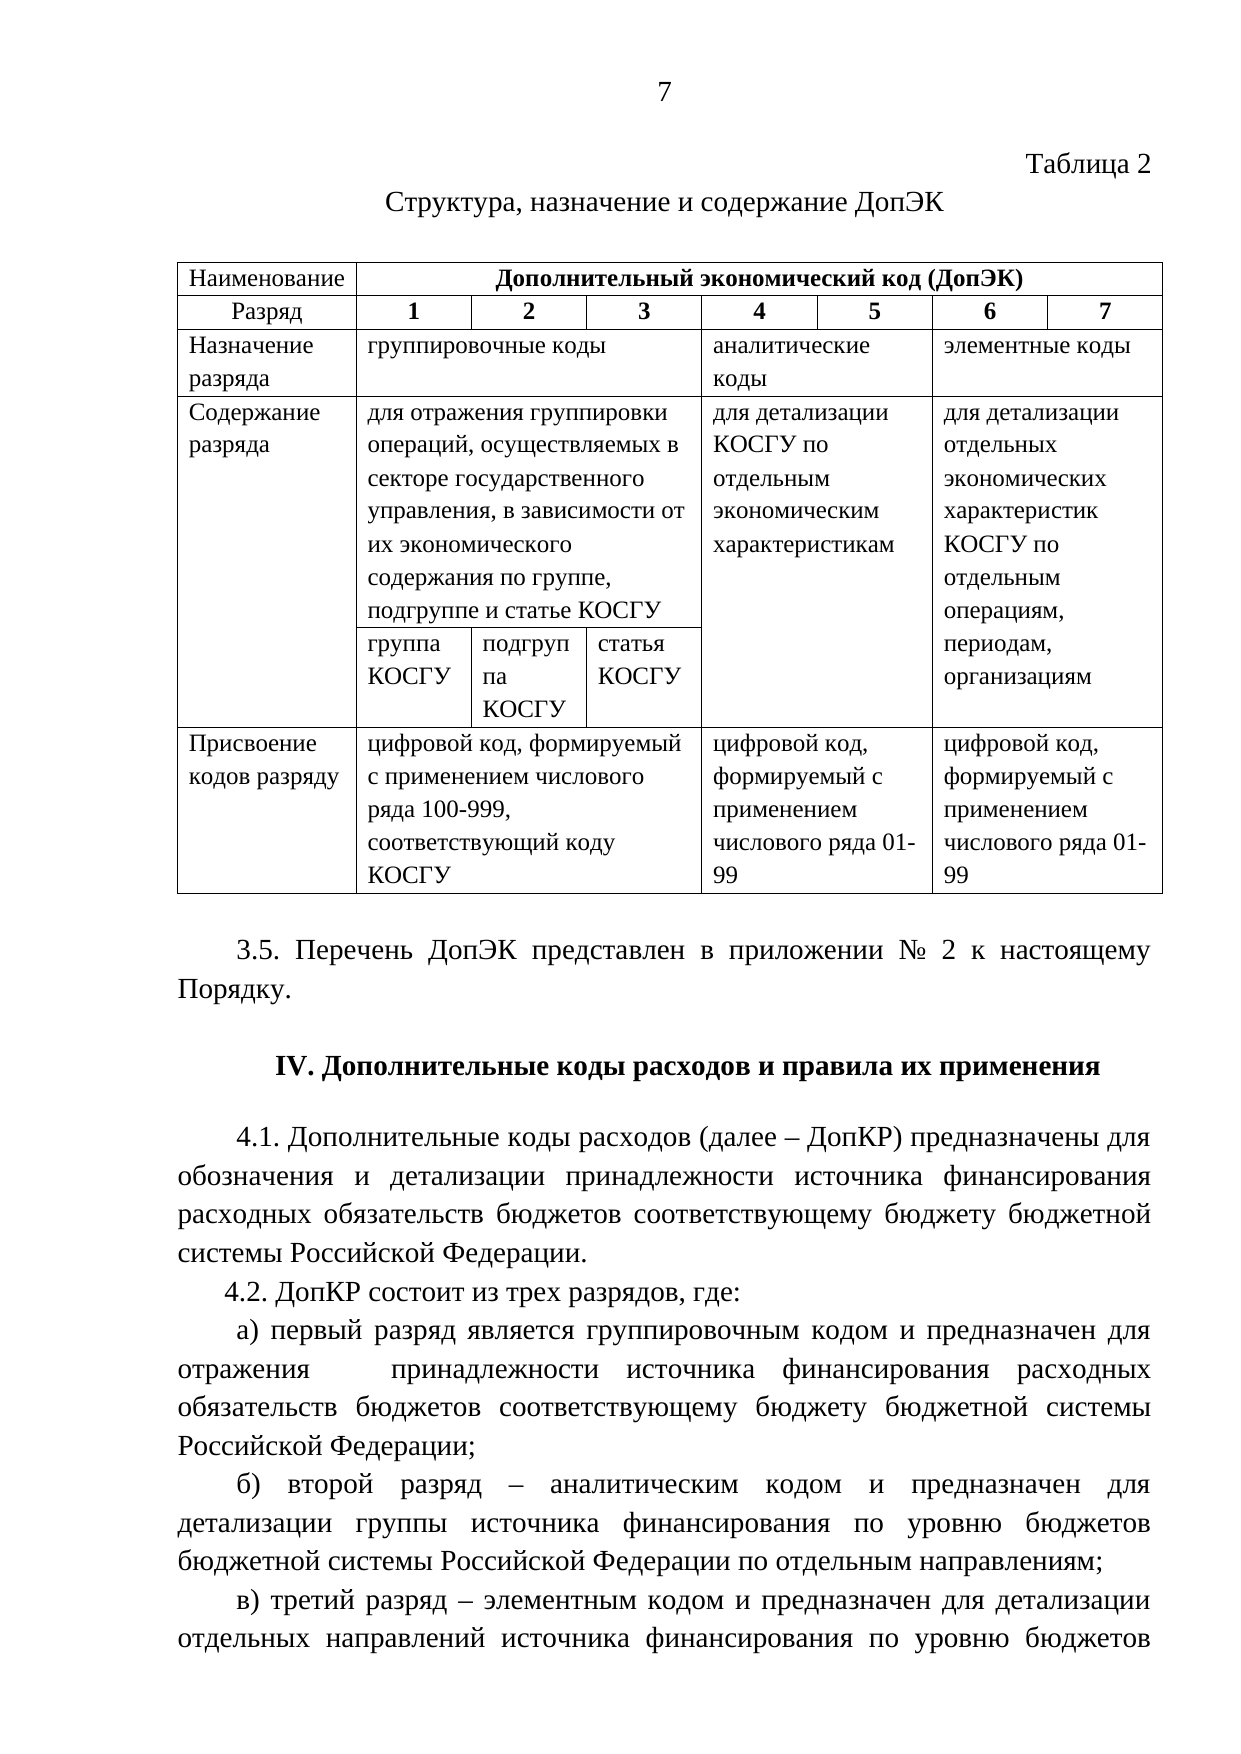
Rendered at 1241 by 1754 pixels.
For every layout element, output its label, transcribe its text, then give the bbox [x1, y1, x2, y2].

table_cell 7 [1048, 296, 1162, 329]
list Таблица 2 [177, 146, 1152, 179]
table_cell для отражения группировки операций, осуществляемых в секторе государственного управления, в зависимости от их экономического содержания по группе, подгруппе и статье КОСГУ [357, 397, 701, 627]
table_cell группировочные коды [357, 330, 701, 396]
list IV. Дополнительные коды расходов и правила их применения [224, 1048, 1152, 1081]
list а) первый разряд является группировочным кодом и предназначен для отражения принадлежности источника финансирования расходных обязательств бюджетов соответствующему бюджету бюджетной системы Российской Федерации; [177, 1312, 1152, 1461]
table_cell 3 [587, 296, 701, 329]
table_cell группа КОСГУ [357, 628, 471, 727]
list 3.5. Перечень ДопЭК представлен в приложении № 2 к настоящему Порядку. [177, 932, 1152, 1004]
list 4.1. Дополнительные коды расходов (далее – ДопКР) предназначены для обозначения и детализации принадлежности источника финансирования расходных обязательств бюджетов соответствующему бюджету бюджетной системы Российской Федерации. [177, 1119, 1152, 1269]
table_cell 5 [818, 296, 932, 329]
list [177, 1582, 1152, 1654]
table_header Дополнительный экономический код (ДопЭК) [357, 263, 1162, 295]
table_cell 4 [702, 296, 817, 329]
table_header Наименование [178, 263, 356, 295]
table_cell Разряд [178, 296, 356, 329]
list 4.2. ДопКР состоит из трех разрядов, где: [224, 1274, 1152, 1307]
table_cell подгруппа КОСГУ [472, 628, 586, 727]
list Структура, назначение и содержание ДопЭК [177, 184, 1152, 218]
table_cell Содержание разряда [178, 397, 356, 727]
table_cell Назначение разряда [178, 330, 356, 396]
table_cell 2 [472, 296, 586, 329]
table_cell 1 [357, 296, 471, 329]
table_cell для детализации отдельных экономических характеристик КОСГУ по отдельным операциям, периодам, организациям [933, 397, 1162, 727]
list б) второй разряд – аналитическим кодом и предназначен для детализации группы источника финансирования по уровню бюджетов бюджетной системы Российской Федерации по отдельным направлениям; [177, 1466, 1152, 1577]
table_cell цифровой код, формируемый с применением числового ряда 01-99 [702, 728, 932, 893]
table_cell статья КОСГУ [587, 628, 701, 727]
table_cell Присвоение кодов разряду [178, 728, 356, 893]
table_cell для детализации КОСГУ по отдельным экономическим характеристикам [702, 397, 932, 727]
table_cell цифровой код, формируемый с применением числового ряда 01-99 [933, 728, 1162, 893]
table_cell 6 [933, 296, 1047, 329]
table_cell элементные коды [933, 330, 1162, 396]
table_cell аналитические коды [702, 330, 932, 396]
table_cell цифровой код, формируемый с применением числового ряда 100-999, соответствующий коду КОСГУ [357, 728, 701, 893]
